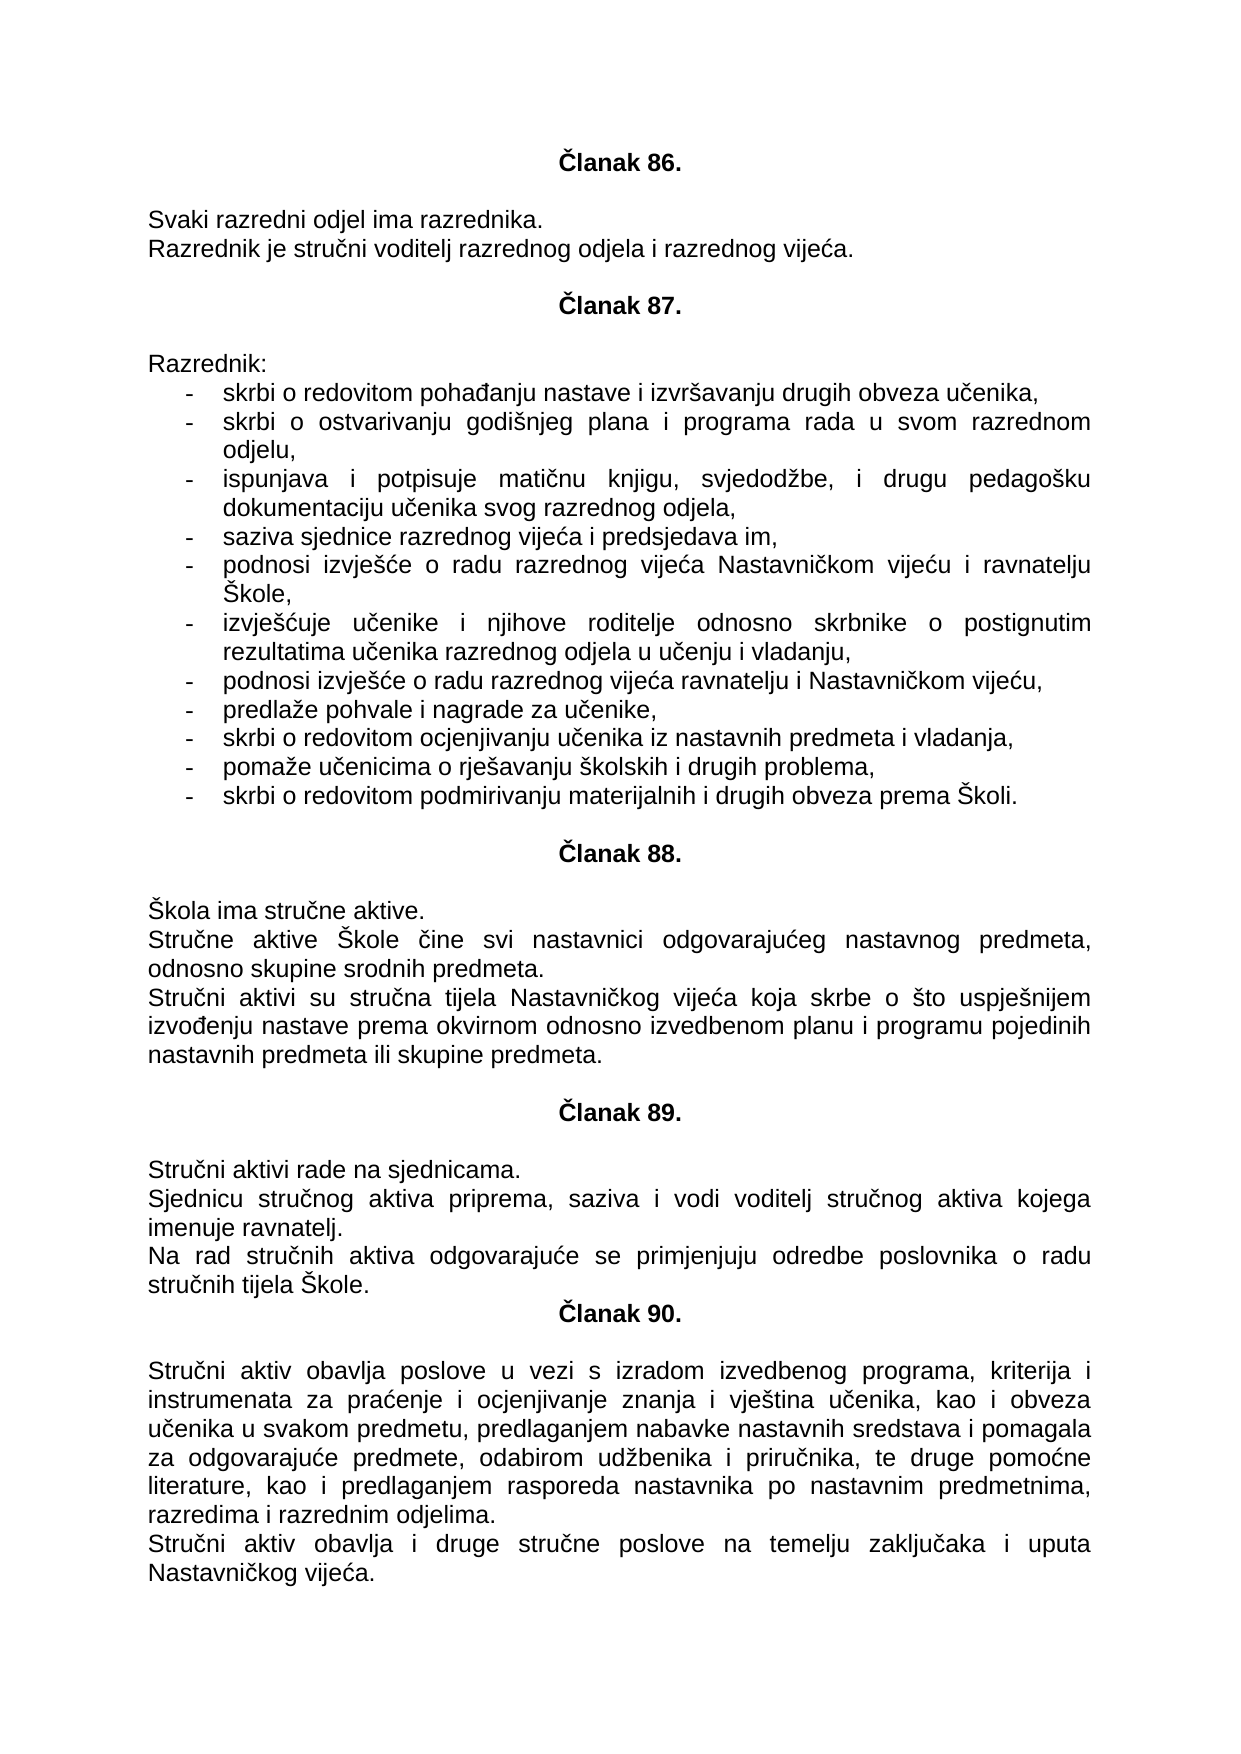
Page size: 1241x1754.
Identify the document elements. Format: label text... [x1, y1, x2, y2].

text Razrednik je stručni voditelj razrednog odjela i razrednog vijeća. [148, 234, 1093, 263]
text Članak 90. [148, 1299, 1093, 1327]
list izvješćuje učenike i njihove roditelje odnosno skrbnike o postignutim rezultatima učenika razrednog odjela u učenju i vladanju, [185, 608, 1093, 666]
text Članak 87. [148, 291, 1093, 320]
text Stručne aktive Škole čine svi nastavnici odgovarajućeg nastavnog predmeta, odnosno skupine srodnih predmeta. [148, 925, 1093, 982]
list pomaže učenicima o rješavanju školskih i drugih problema, [185, 752, 1093, 781]
list podnosi izvješće o radu razrednog vijeća ravnatelju i Nastavničkom vijeću, [185, 666, 1093, 694]
text Stručni aktivi rade na sjednicama. [148, 1155, 1093, 1184]
list ispunjava i potpisuje matičnu knjigu, svjedodžbe, i drugu pedagošku dokumentaciju učenika svog razrednog odjela, [185, 464, 1093, 522]
list skrbi o redovitom pohađanju nastave i izvršavanju drugih obveza učenika, [185, 378, 1093, 406]
text Razrednik: [148, 349, 1093, 378]
text Škola ima stručne aktive. [148, 896, 1093, 925]
text Članak 89. [148, 1097, 1093, 1126]
text Sjednicu stručnog aktiva priprema, saziva i vodi voditelj stručnog aktiva kojega imenuje ravnatelj. [148, 1184, 1093, 1241]
list predlaže pohvale i nagrade za učenike, [185, 694, 1093, 723]
list skrbi o redovitom ocjenjivanju učenika iz nastavnih predmeta i vladanja, [185, 723, 1093, 752]
text Stručni aktiv obavlja i druge stručne poslove na temelju zaključaka i uputa Nastavničkog vijeća. [148, 1529, 1093, 1586]
list saziva sjednice razrednog vijeća i predsjedava im, [185, 522, 1093, 551]
text Svaki razredni odjel ima razrednika. [148, 205, 1093, 234]
text Stručni aktiv obavlja poslove u vezi s izradom izvedbenog programa, kriterija i instrumenata za praćenje i ocjenjivanje znanja i vještina učenika, kao i obveza učenika u svakom predmetu, predlaganjem nabavke nastavnih sredstava i pomagala za odgovarajuće predmete, odabirom udžbenika i priručnika, te druge pomoćne literature, kao i predlaganjem rasporeda nastavnika po nastavnim predmetnima, razredima i razrednim odjelima. [148, 1356, 1093, 1529]
list skrbi o redovitom podmirivanju materijalnih i drugih obveza prema Školi. [185, 781, 1093, 810]
text Članak 86. [148, 148, 1093, 176]
text Članak 88. [148, 839, 1093, 867]
list podnosi izvješće o radu razrednog vijeća Nastavničkom vijeću i ravnatelju Škole, [185, 551, 1093, 608]
list skrbi o ostvarivanju godišnjeg plana i programa rada u svom razrednom odjelu, [185, 406, 1093, 464]
text Na rad stručnih aktiva odgovarajuće se primjenjuju odredbe poslovnika o radu stručnih tijela Škole. [148, 1241, 1093, 1299]
text Stručni aktivi su stručna tijela Nastavničkog vijeća koja skrbe o što uspješnijem izvođenju nastave prema okvirnom odnosno izvedbenom planu i programu pojedinih nastavnih predmeta ili skupine predmeta. [148, 982, 1093, 1069]
